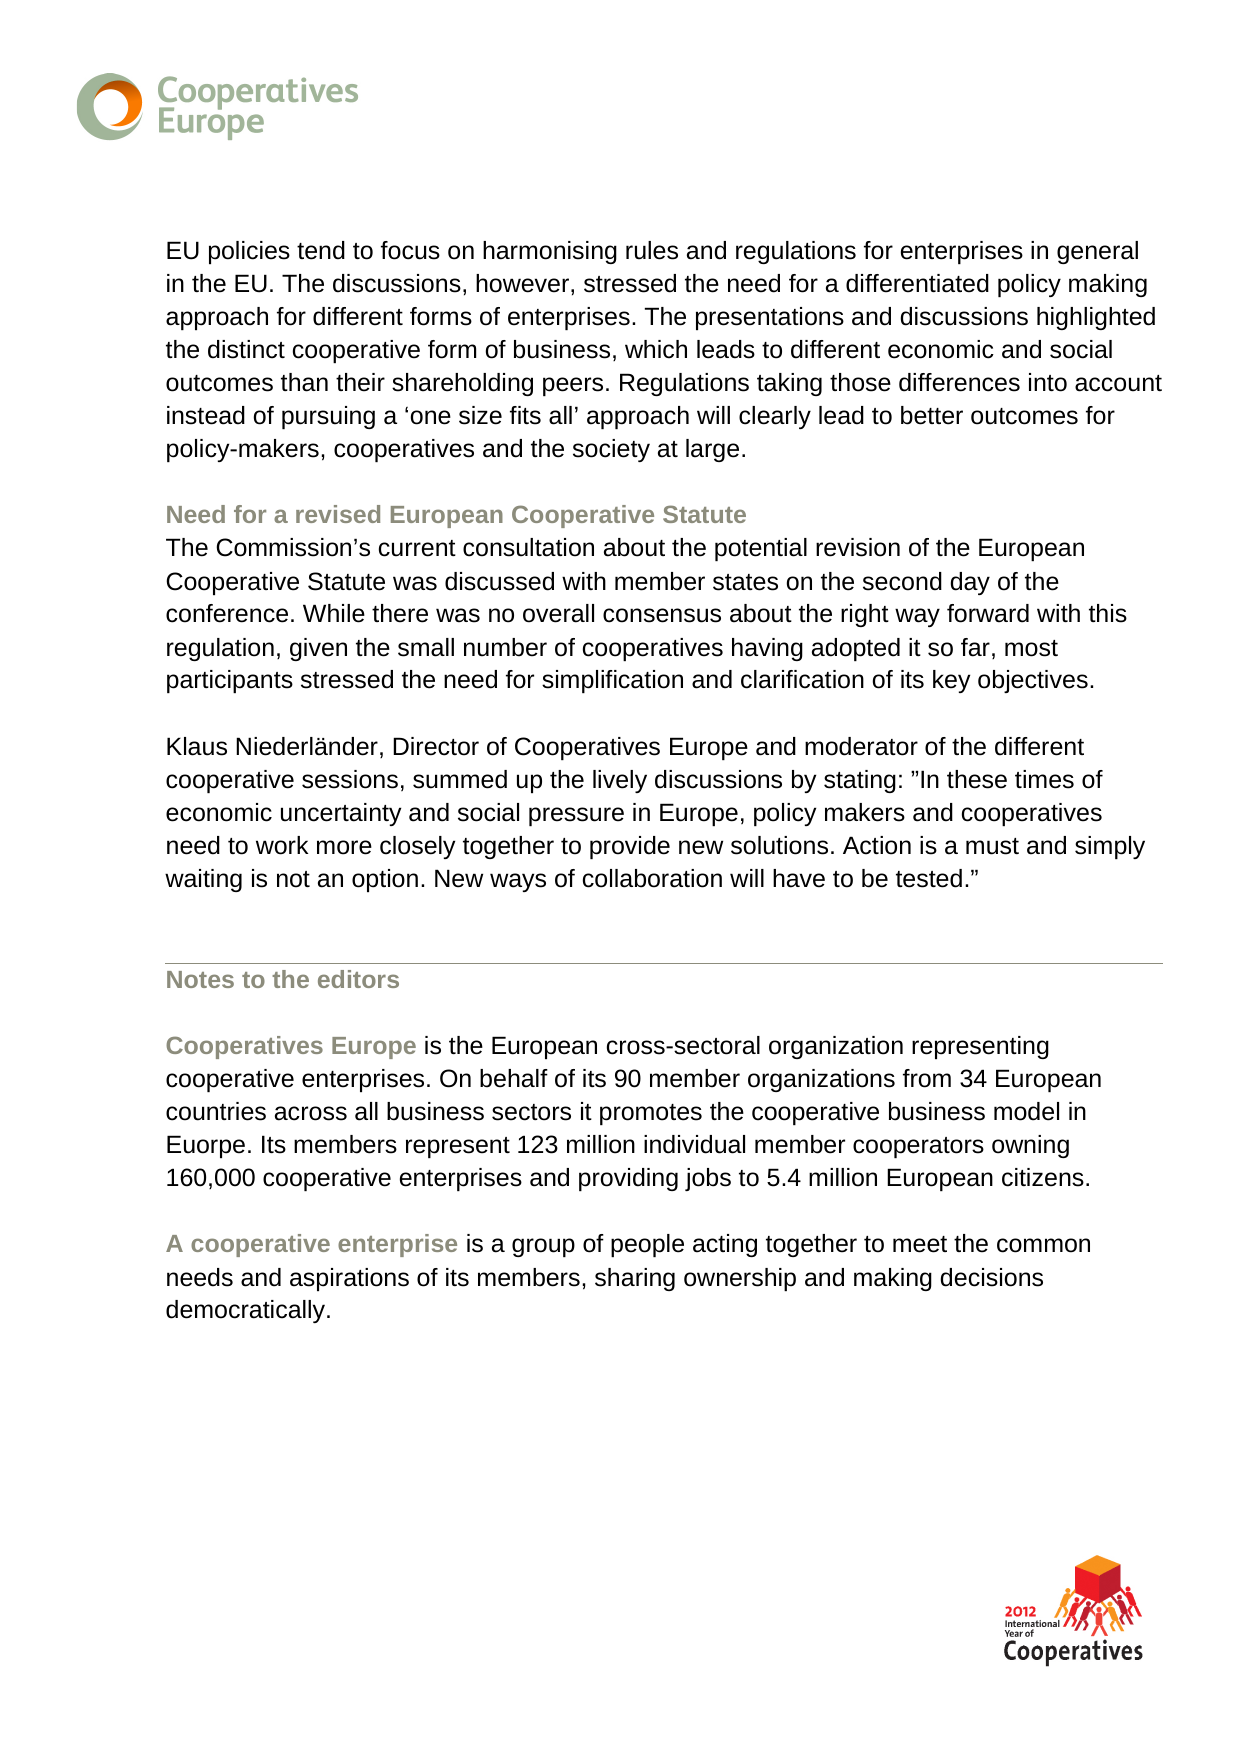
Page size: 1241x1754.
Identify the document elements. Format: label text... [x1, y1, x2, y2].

list The Commission’s current consultation about the potential revision of the European Cooperative Statute was discussed with member states on the second day of the conference. While there was no overall consensus about the right way forward with this regulation, given the small number of cooperatives having adopted it so far, most participants stressed the need for simplification and clarification of its key objectives. [165, 533, 1163, 694]
text Need for a revised European Cooperative Statute [165, 500, 1163, 529]
list Klaus Niederländer, Director of Cooperatives Europe and moderator of the different cooperative sessions, summed up the lively discussions by stating: ”In these times of economic uncertainty and social pressure in Europe, policy makers and cooperatives need to work more closely together to provide new solutions. Action is a must and simply waiting is not an option. New ways of collaboration will have to be tested.” [165, 732, 1163, 892]
picture [76, 73, 429, 147]
list EU policies tend to focus on harmonising rules and regulations for enterprises in general in the EU. The discussions, however, stressed the need for a differentiated policy making approach for different forms of enterprises. The presentations and discussions highlighted the distinct cooperative form of business, which leads to different economic and social outcomes than their shareholding peers. Regulations taking those differences into account instead of pursuing a ‘one size fits all’ approach will clearly lead to better outcomes for policy-makers, cooperatives and the society at large. [165, 236, 1163, 463]
text Cooperatives Europe is the European cross-sectoral organization representing cooperative enterprises. On behalf of its 90 member organizations from 34 European countries across all business sectors it promotes the cooperative business model in Euorpe. Its members represent 123 million individual member cooperators owning 160,000 cooperative enterprises and providing jobs to 5.4 million European citizens. [165, 1031, 1163, 1192]
picture [986, 1540, 1164, 1681]
text Notes to the editors [165, 964, 1163, 994]
text A cooperative enterprise is a group of people acting together to meet the common needs and aspirations of its members, sharing ownership and making decisions democratically. [165, 1229, 1163, 1324]
